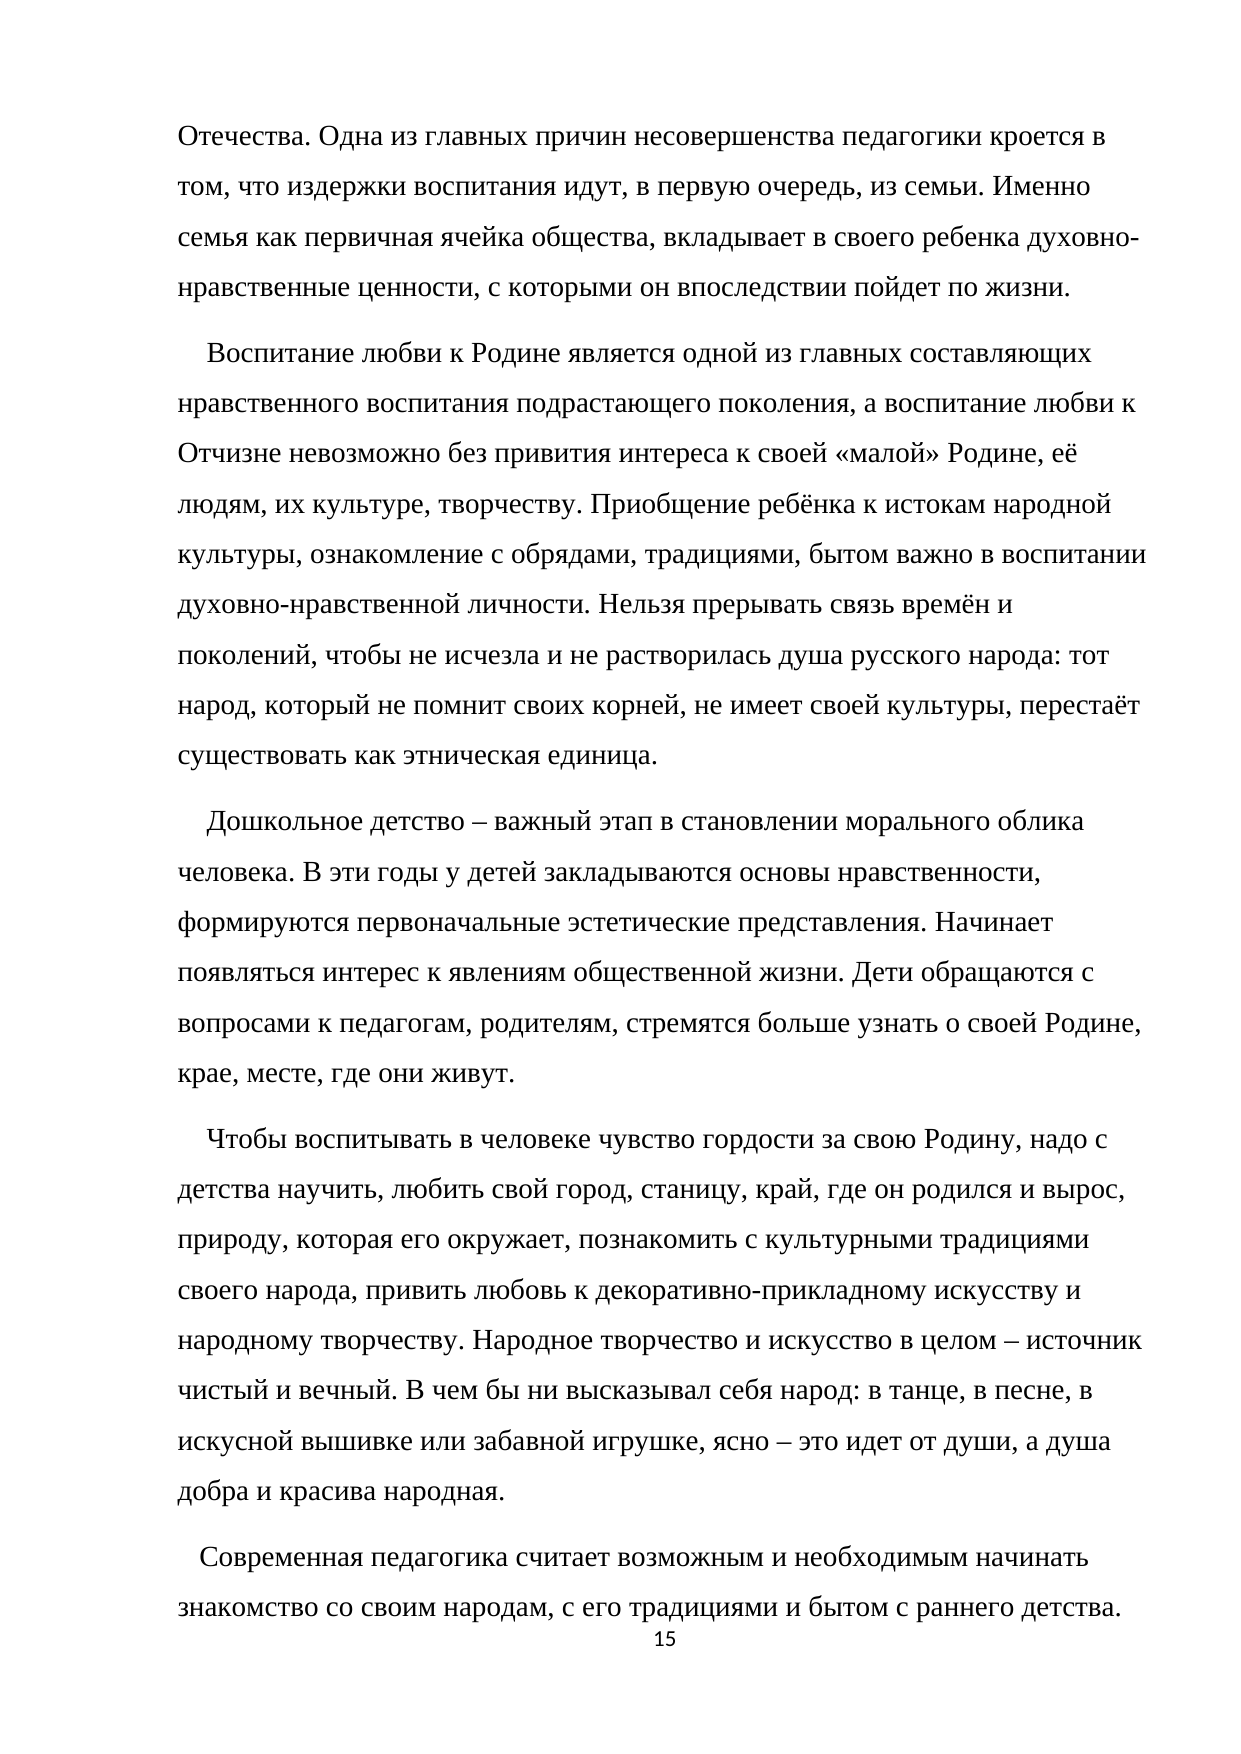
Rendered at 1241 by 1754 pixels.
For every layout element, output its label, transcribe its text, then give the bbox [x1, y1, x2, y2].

text Чтобы воспитывать в человеке чувство гордости за свою Родину, надо с детства научить, любить свой город, станицу, край, где он родился и вырос, природу, которая его окружает, познакомить с культурными традициями своего народа, привить любовь к декоративно-прикладному искусству и народному творчеству. Народное творчество и искусство в целом – источник чистый и вечный. В чем бы ни высказывал себя народ: в танце, в песне, в искусной вышивке или забавной игрушке, ясно – это идет от души, а душа добра и красива народная. [177, 1121, 1152, 1507]
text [177, 118, 1152, 303]
text Дошкольное детство – важный этап в становлении морального облика человека. В эти годы у детей закладываются основы нравственности, формируются первоначальные эстетические представления. Начинает появляться интерес к явлениям общественной жизни. Дети обращаются с вопросами к педагогам, родителям, стремятся больше узнать о своей Родине, крае, месте, где они живут. [177, 803, 1152, 1088]
text Воспитание любви к Родине является одной из главных составляющих нравственного воспитания подрастающего поколения, а воспитание любви к Отчизне невозможно без привития интереса к своей «малой» Родине, её людям, их культуре, творчеству. Приобщение ребёнка к истокам народной культуры, ознакомление с обрядами, традициями, бытом важно в воспитании духовно-нравственной личности. Нельзя прерывать связь времён и поколений, чтобы не исчезла и не растворилась душа русского народа: тот народ, который не помнит своих корней, не имеет своей культуры, перестаёт существовать как этническая единица. [177, 335, 1152, 771]
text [177, 1539, 1152, 1623]
